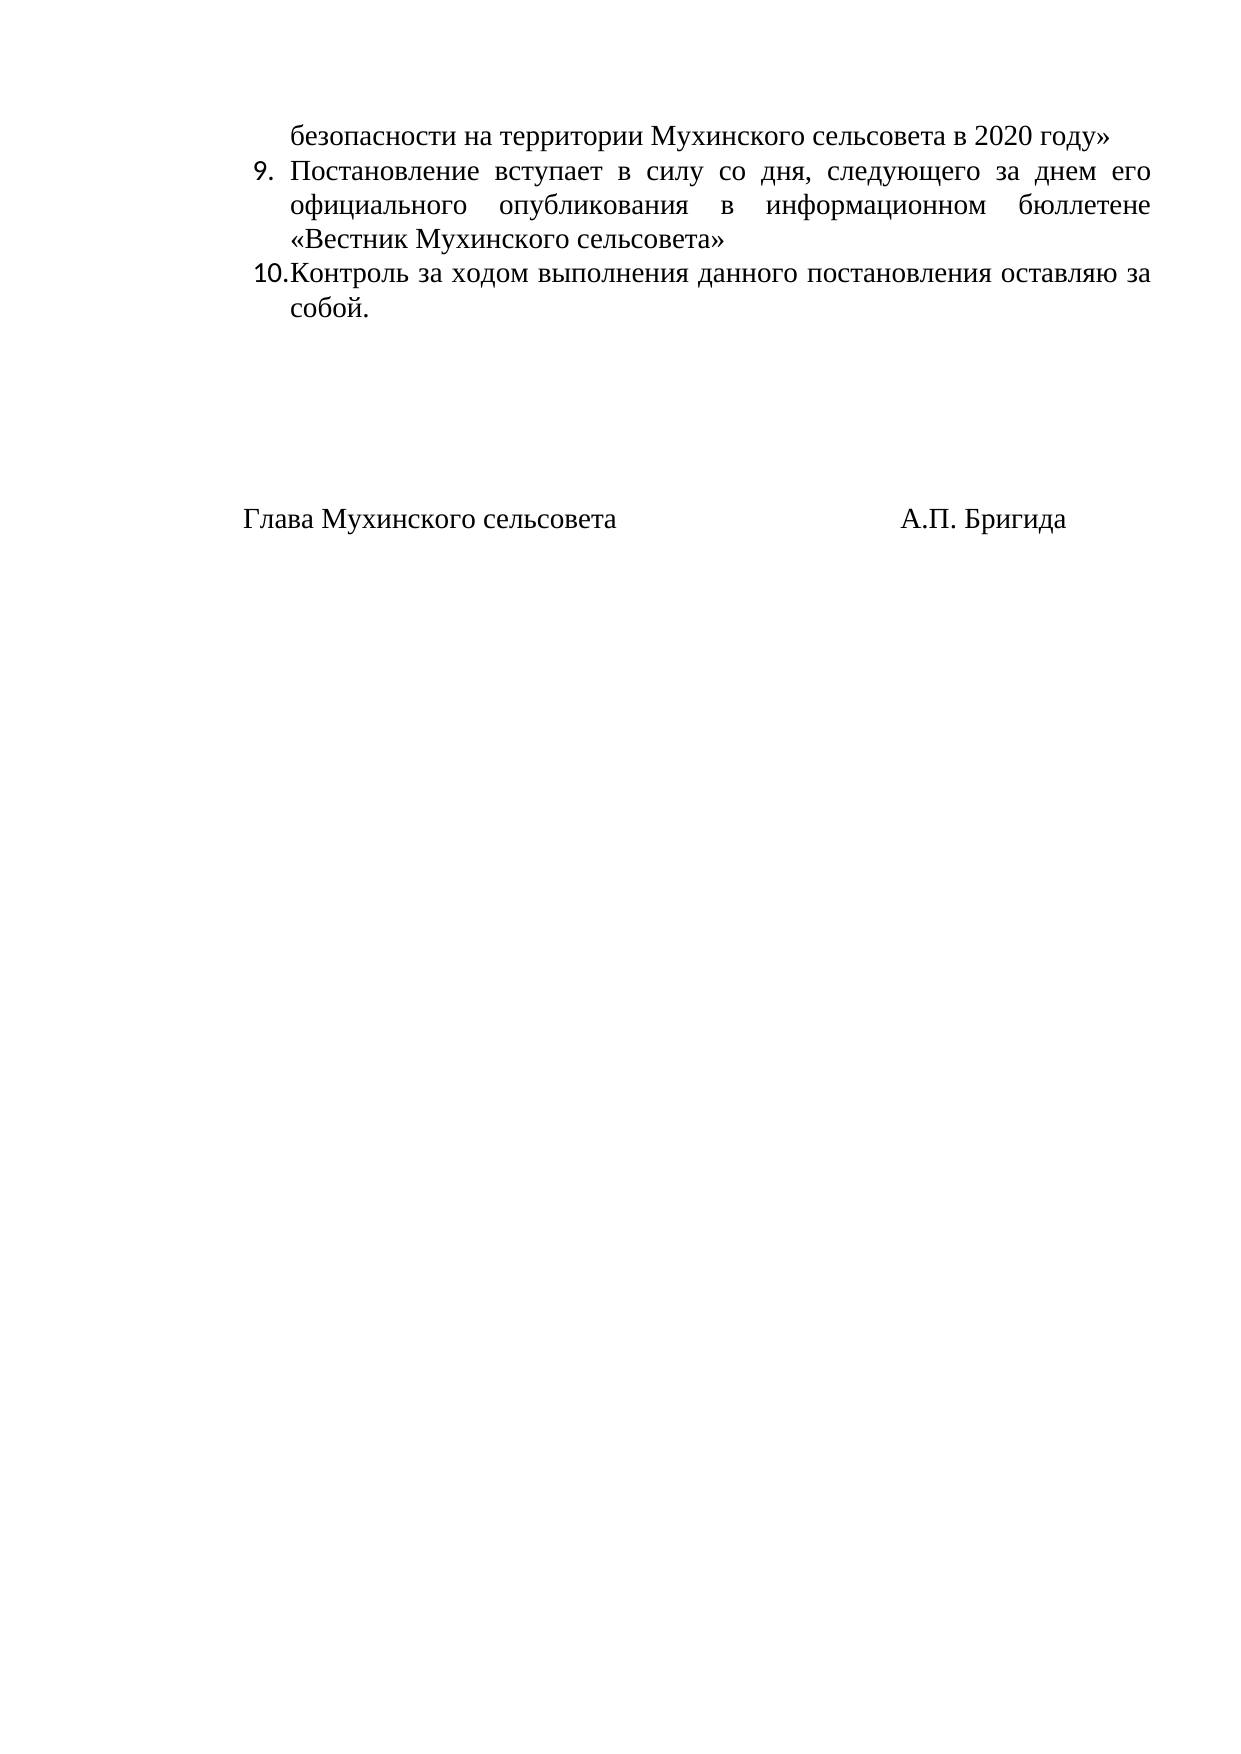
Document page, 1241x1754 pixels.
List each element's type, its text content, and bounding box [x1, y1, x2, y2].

text Глава Мухинского сельсовета А.П. Бригида [177, 502, 1152, 535]
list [252, 118, 1152, 152]
list Контроль за ходом выполнения данного постановления оставляю за собой. [252, 254, 1152, 323]
list Постановление вступает в силу со дня, следующего за днем его официального опубликования в информационном бюллетене «Вестник Мухинского сельсовета» [252, 152, 1152, 254]
